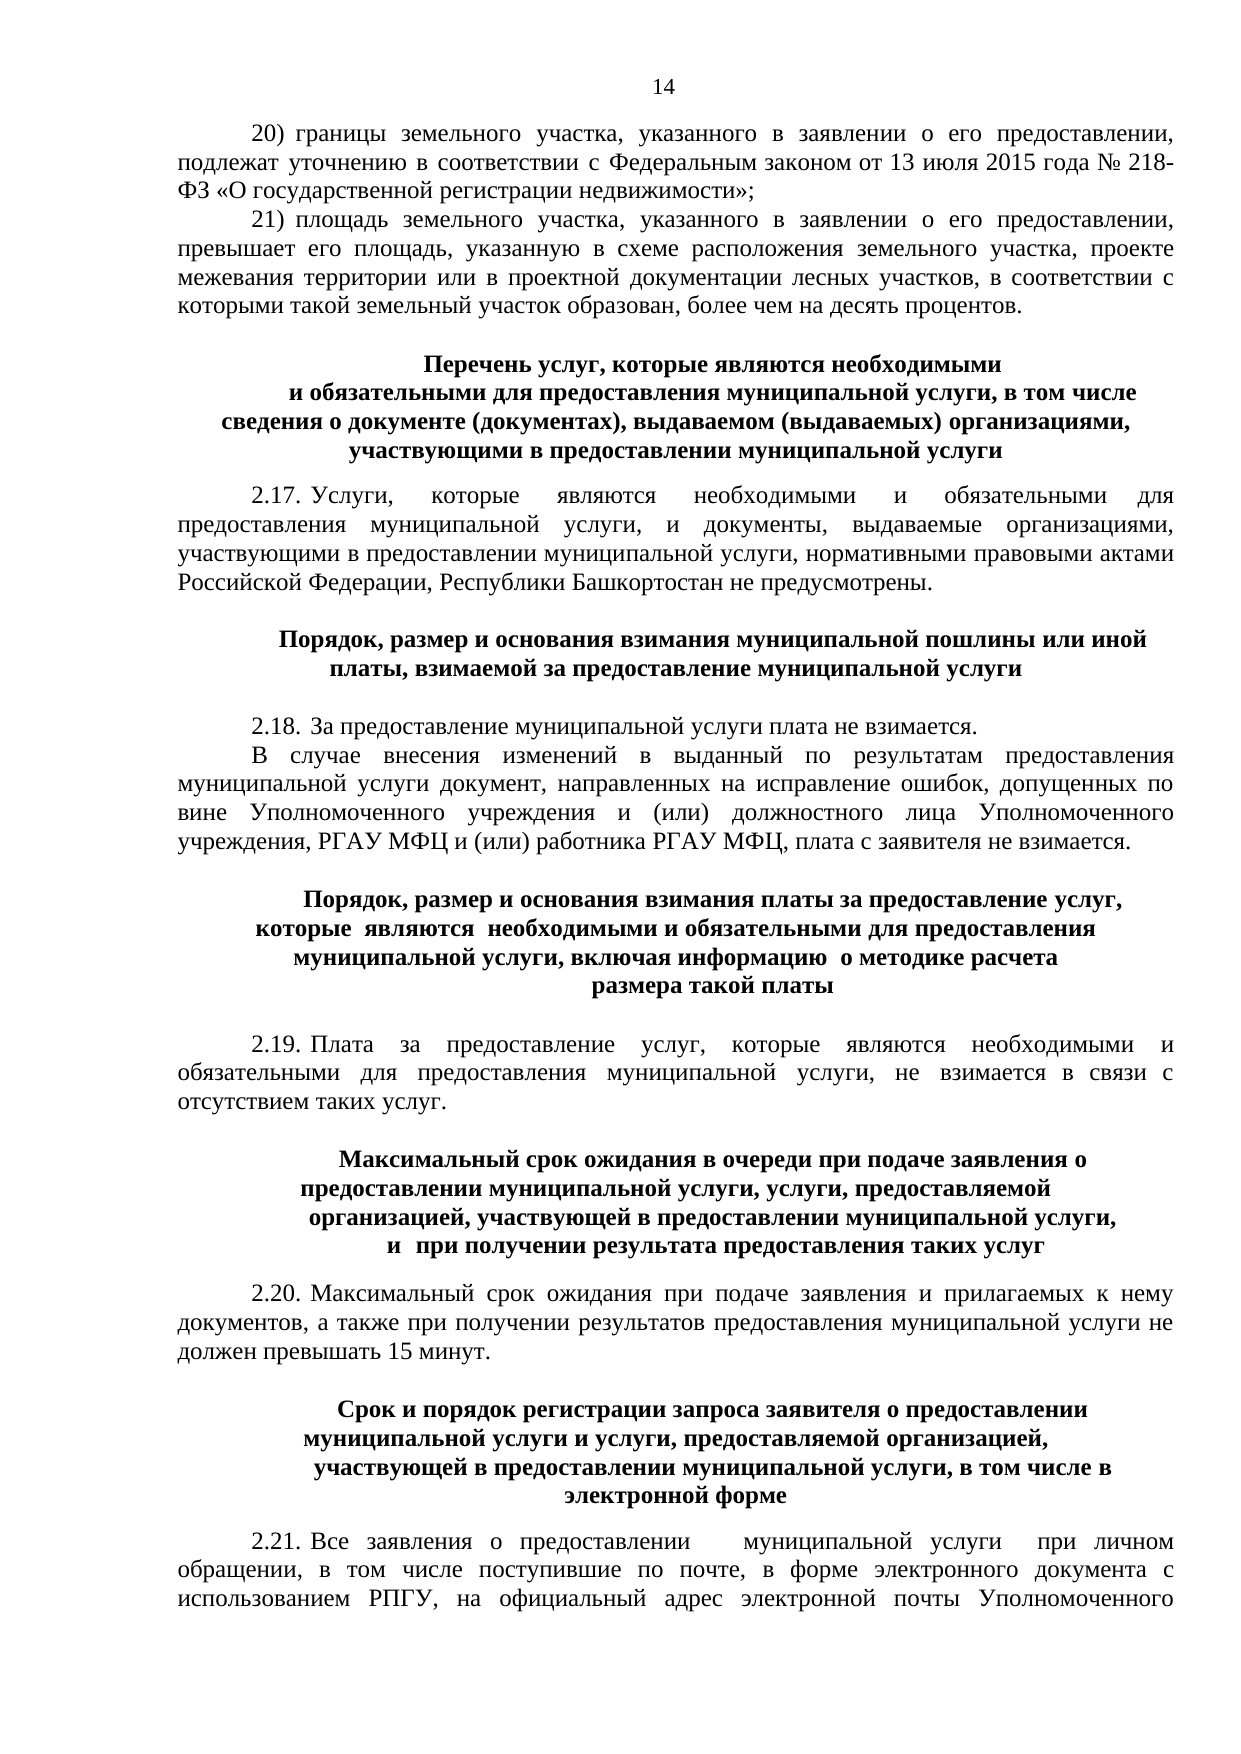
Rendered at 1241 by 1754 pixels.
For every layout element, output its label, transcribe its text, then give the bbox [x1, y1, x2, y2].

subtitle Максимальный срок ожидания в очереди при подаче заявления о предоставлении муниципальной услуги, услуги, предоставляемой [177, 1144, 1174, 1202]
subtitle Перечень услуг, которые являются необходимыми [177, 349, 1174, 377]
text В случае внесения изменений в выданный по результатам предоставления муниципальной услуги документ, направленных на исправление ошибок, допущенных по вине Уполномоченного учреждения и (или) должностного лица Уполномоченного учреждения, РГАУ МФЦ и (или) работника РГАУ МФЦ, плата с заявителя не взимается. [177, 740, 1174, 855]
list Плата за предоставление услуг, которые являются необходимыми и обязательными для предоставления муниципальной услуги, не взимается в связи с отсутствием таких услуг. [177, 1029, 1174, 1115]
subtitle Порядок, размер и основания взимания муниципальной пошлины или иной платы, взимаемой за предоставление муниципальной услуги [177, 624, 1174, 682]
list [177, 1526, 1174, 1612]
list границы земельного участка, указанного в заявлении о его предоставлении, подлежат уточнению в соответствии с Федеральным законом от 13 июля 2015 года № 218-ФЗ «О государственной регистрации недвижимости»; [177, 118, 1174, 204]
text участвующей в предоставлении муниципальной услуги, в том числе в электронной форме [177, 1452, 1174, 1509]
list За предоставление муниципальной услуги плата не взимается. [177, 711, 1174, 740]
text и обязательными для предоставления муниципальной услуги, в том числе сведения о документе (документах), выдаваемом (выдаваемых) организациями, участвующими в предоставлении муниципальной услуги [177, 377, 1174, 464]
list площадь земельного участка, указанного в заявлении о его предоставлении, превышает его площадь, указанную в схеме расположения земельного участка, проекте межевания территории или в проектной документации лесных участков, в соответствии с которыми такой земельный участок образован, более чем на десять процентов. [177, 204, 1174, 319]
list Максимальный срок ожидания при подаче заявления и прилагаемых к нему документов, а также при получении результатов предоставления муниципальной услуги не должен превышать 15 минут. [177, 1278, 1174, 1365]
text и при получении результата предоставления таких услуг [177, 1230, 1174, 1259]
subtitle Срок и порядок регистрации запроса заявителя о предоставлении муниципальной услуги и услуги, предоставляемой организацией, [177, 1394, 1174, 1452]
subtitle Порядок, размер и основания взимания платы за предоставление услуг, которые являются необходимыми и обязательными для предоставления муниципальной услуги, включая информацию о методике расчета [177, 884, 1174, 970]
subtitle размера такой платы [177, 970, 1174, 999]
list Услуги, которые являются необходимыми и обязательными для предоставления муниципальной услуги, и документы, выдаваемые организациями, участвующими в предоставлении муниципальной услуги, нормативными правовыми актами Российской Федерации, Республики Башкортостан не предусмотрены. [177, 480, 1174, 595]
text организацией, участвующей в предоставлении муниципальной услуги, [177, 1202, 1174, 1230]
